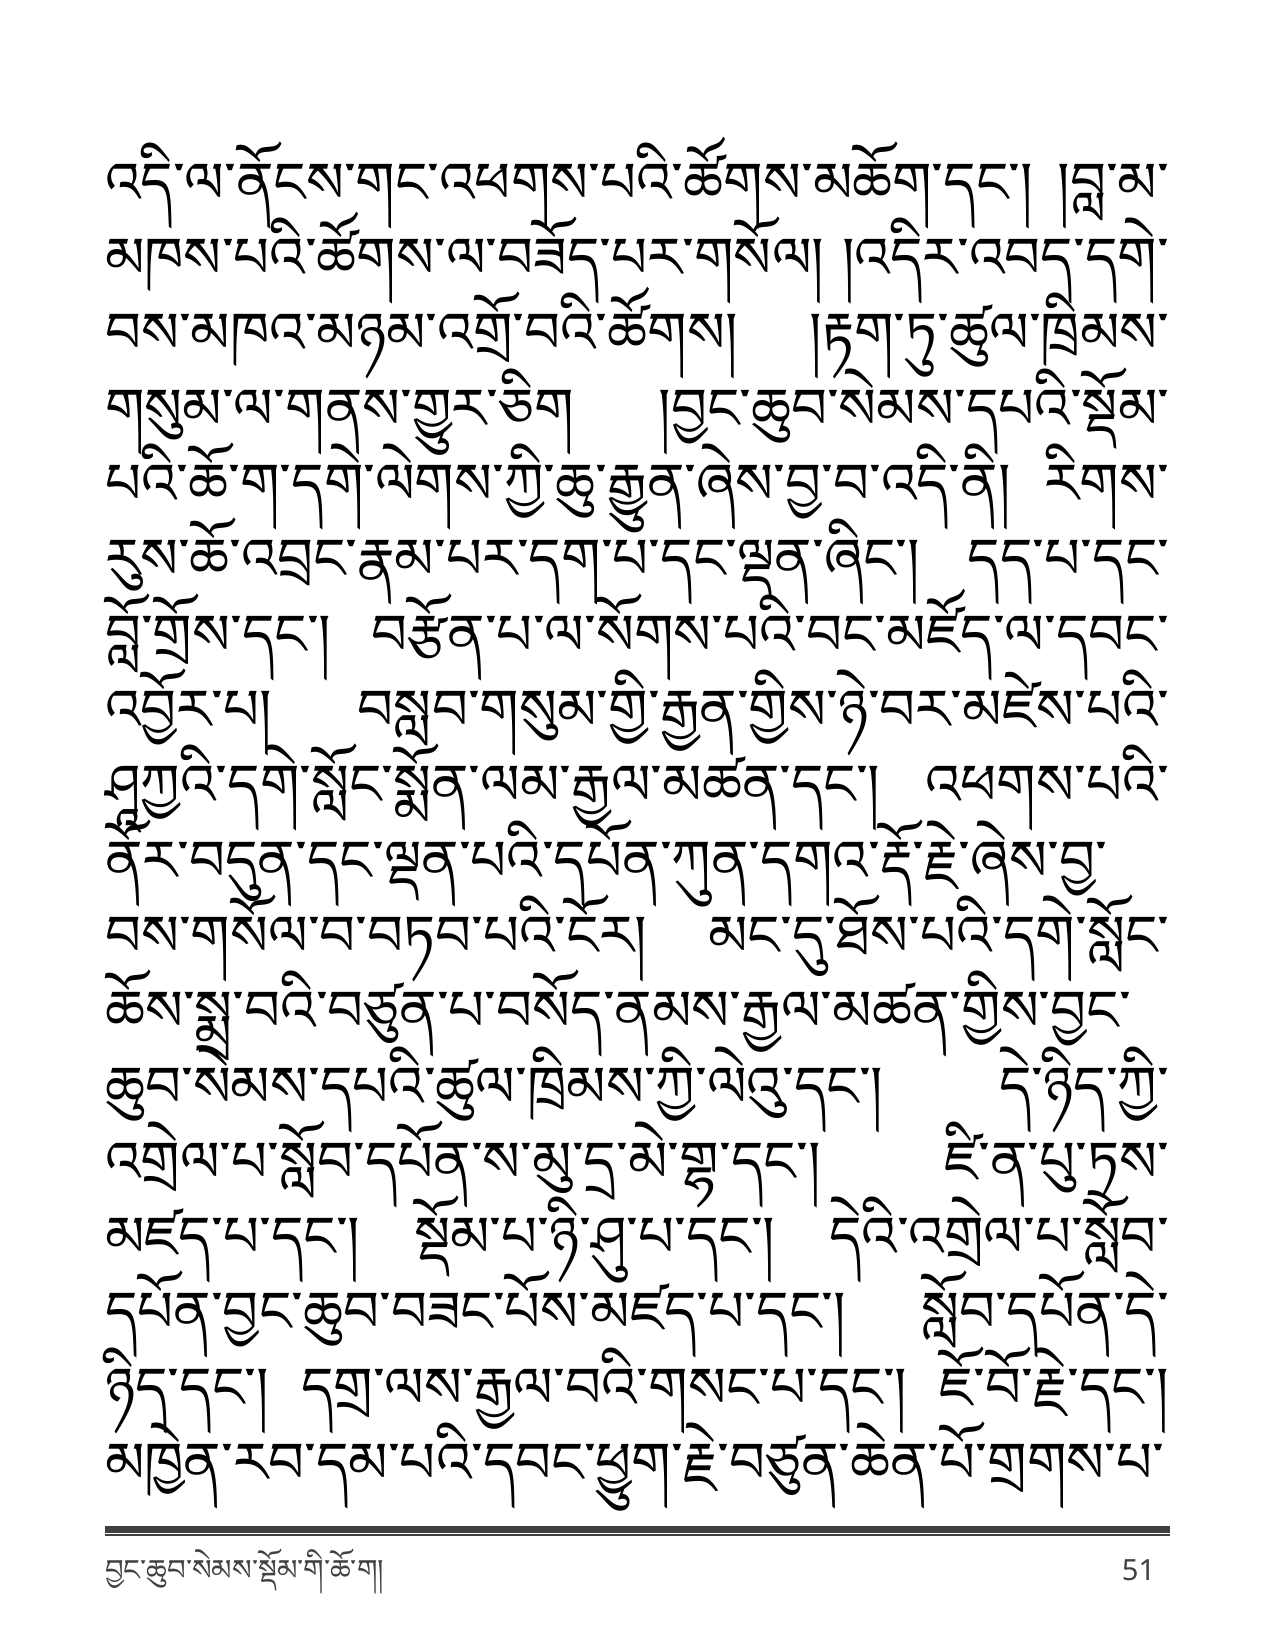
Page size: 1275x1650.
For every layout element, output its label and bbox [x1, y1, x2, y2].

text [105, 150, 1170, 1496]
